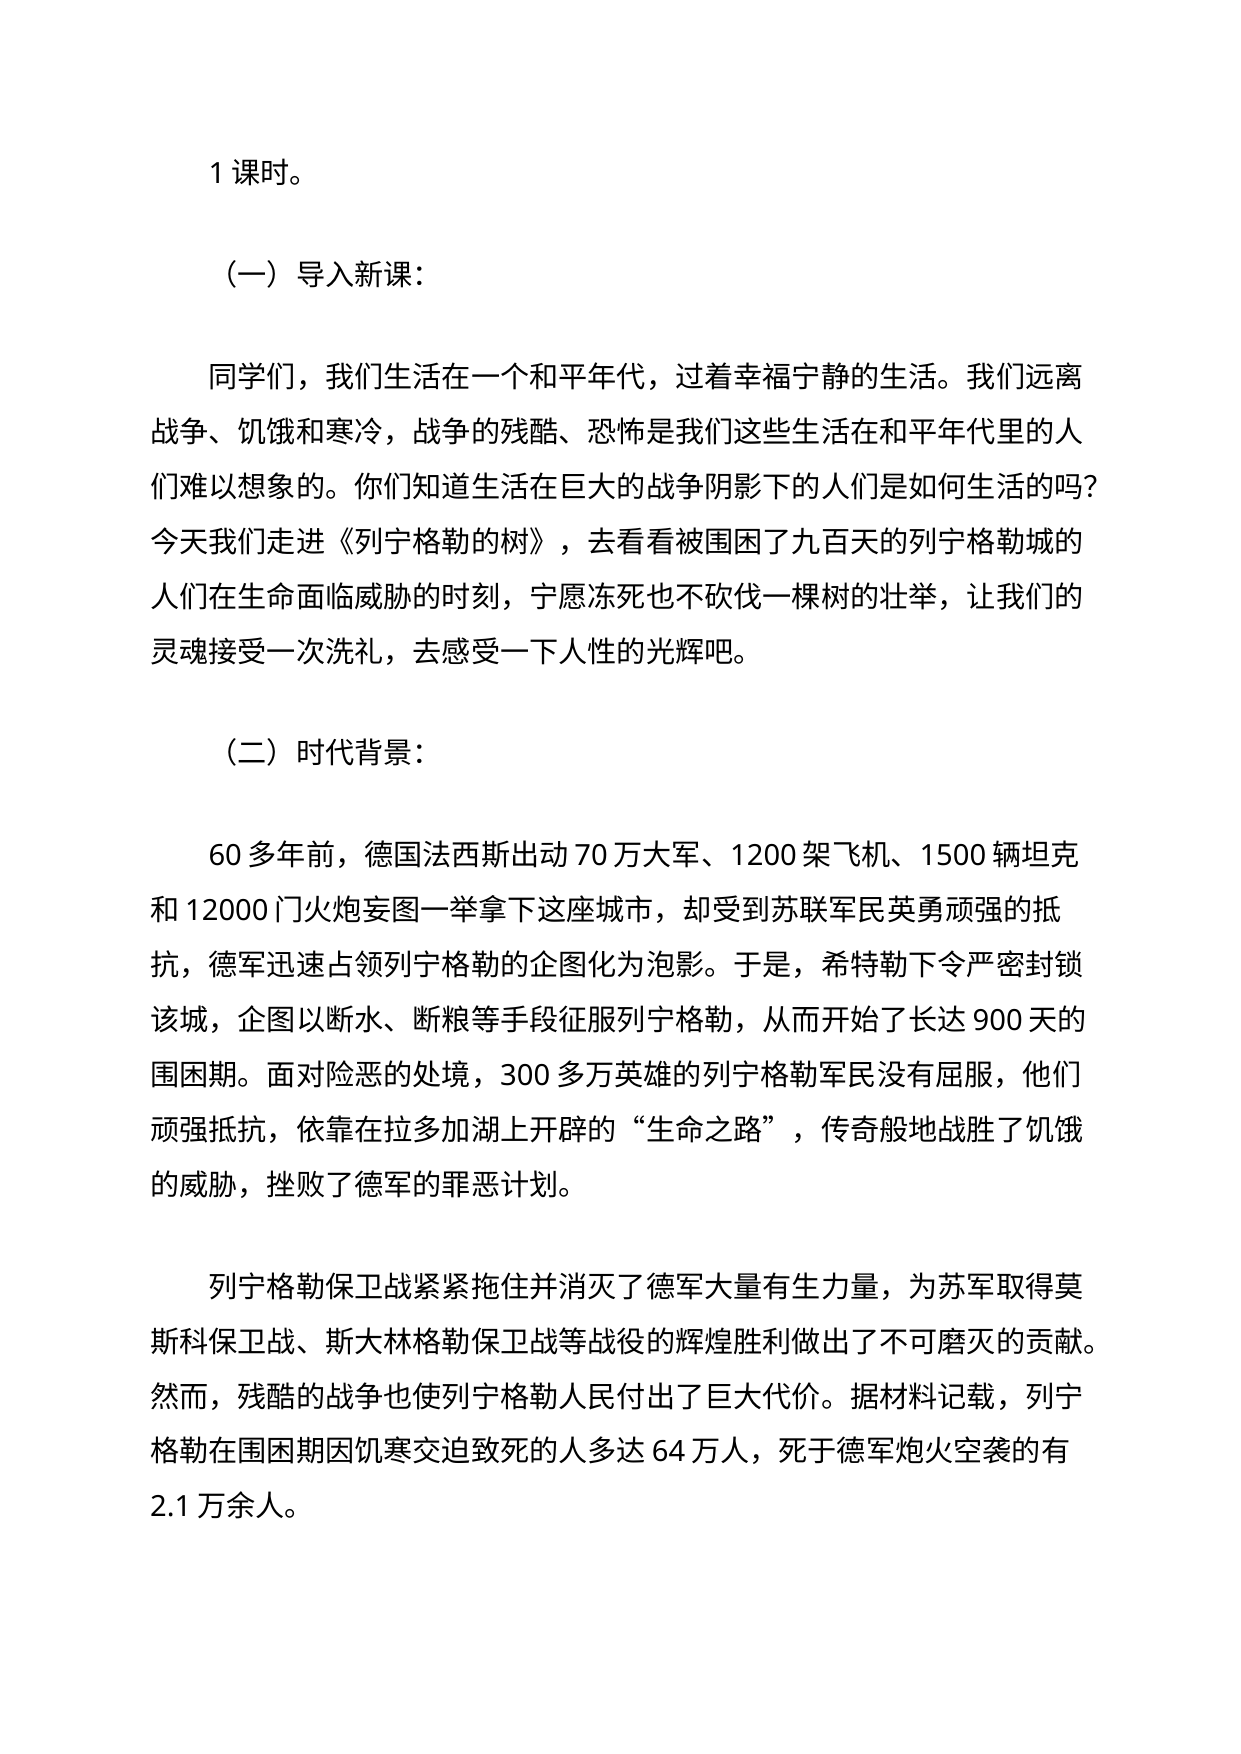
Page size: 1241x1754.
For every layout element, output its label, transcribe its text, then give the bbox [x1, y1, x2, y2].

text 60多年前，德国法西斯出动70万大军、1200架飞机、1500辆坦克和12000门火炮妄图一举拿下这座城市，却受到苏联军民英勇顽强的抵抗，德军迅速占领列宁格勒的企图化为泡影。于是，希特勒下令严密封锁该城，企图以断水、断粮等手段征服列宁格勒，从而开始了长达900天的围困期。面对险恶的处境，300多万英雄的列宁格勒军民没有屈服，他们顽强抵抗，依靠在拉多加湖上开辟的“生命之路”，传奇般地战胜了饥饿的威胁，挫败了德军的罪恶计划。 [150, 832, 1090, 1204]
text （二）时代背景： [150, 730, 1090, 772]
text （一）导入新课： [150, 252, 1090, 294]
text 列宁格勒保卫战紧紧拖住并消灭了德军大量有生力量，为苏军取得莫斯科保卫战、斯大林格勒保卫战等战役的辉煌胜利做出了不可磨灭的贡献。然而，残酷的战争也使列宁格勒人民付出了巨大代价。据材料记载，列宁格勒在围困期因饥寒交迫致死的人多达64万人，死于德军炮火空袭的有2.1万余人。 [150, 1263, 1090, 1525]
text 1课时。 [150, 150, 1090, 192]
text 同学们，我们生活在一个和平年代，过着幸福宁静的生活。我们远离战争、饥饿和寒冷，战争的残酷、恐怖是我们这些生活在和平年代里的人们难以想象的。你们知道生活在巨大的战争阴影下的人们是如何生活的吗？今天我们走进《列宁格勒的树》，去看看被围困了九百天的列宁格勒城的人们在生命面临威胁的时刻，宁愿冻死也不砍伐一棵树的壮举，让我们的灵魂接受一次洗礼，去感受一下人性的光辉吧。 [150, 354, 1090, 671]
